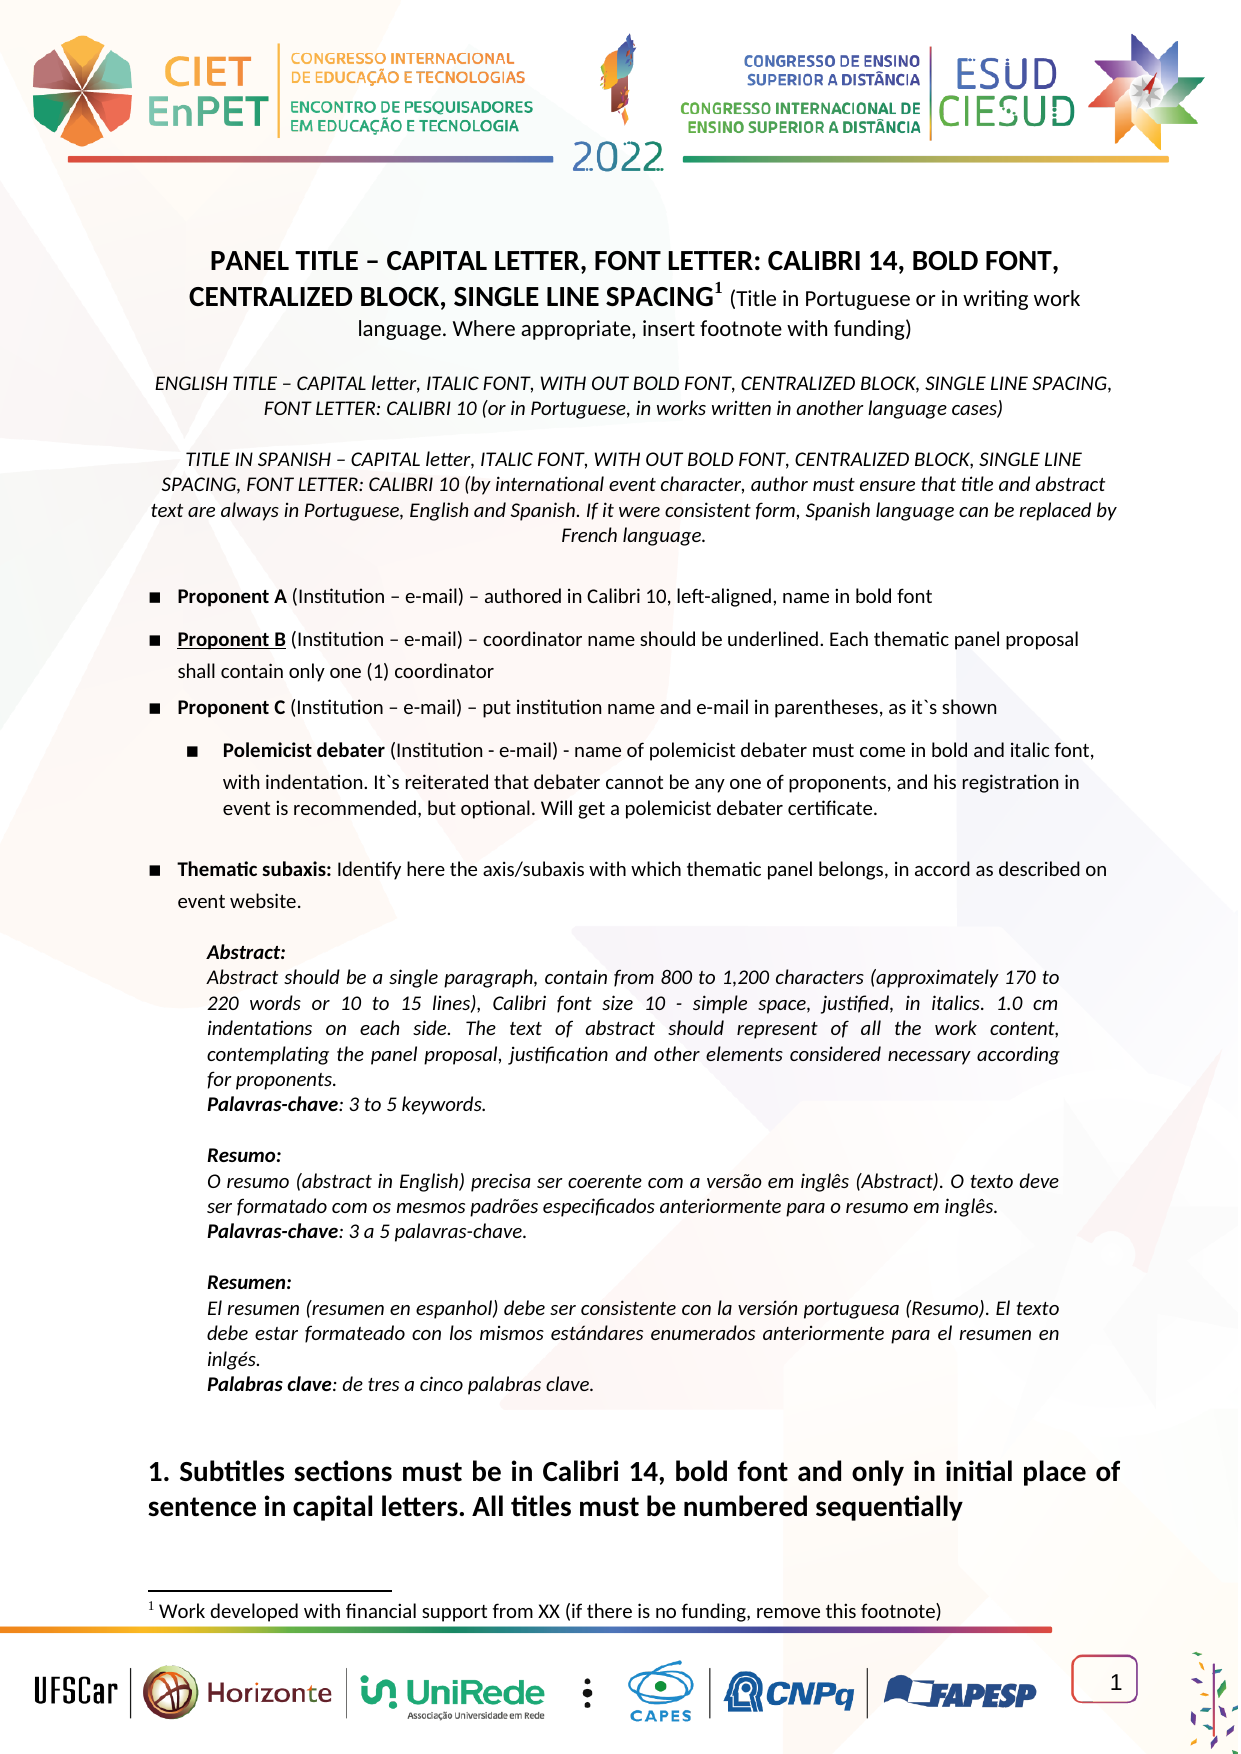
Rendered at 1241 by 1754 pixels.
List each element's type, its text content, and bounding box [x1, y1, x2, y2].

text O resumo (abstract in English) precisa ser coerente com a versão em inglês (Abstract). O texto deve ser formatado com os mesmos padrões especificados anteriormente para o resumo em inglês. [207, 1168, 1063, 1219]
picture [0, 0, 1238, 1754]
text Palavras-chave: 3 a 5 palavras-chave. [207, 1219, 1063, 1244]
text Resumo: [207, 1142, 1063, 1168]
list Proponent A (Institution – e-mail) – authored in Calibri 10, left-aligned, name in bold font [148, 573, 1122, 616]
text Palabras clave: de tres a cinco palabras clave. [207, 1371, 1063, 1397]
text TITLE IN SPANISH – CAPITAL letter, ITALIC FONT, WITH OUT BOLD FONT, CENTRALIZED BLOCK, SINGLE LINE SPACING, FONT LETTER: CALIBRI 10 (by international event character, author must ensure that title and abstract text are always in Portuguese, English and Spanish. If it were consistent form, Spanish language can be replaced by French language. [148, 446, 1122, 548]
text Palavras-chave: 3 to 5 keywords. [207, 1092, 1063, 1117]
text PANEL TITLE – CAPITAL LETTER, FONT LETTER: CALIBRI 14, BOLD FONT, CENTRALIZED BLOCK, SINGLE LINE SPACING (Title in Portuguese or in writing work language. Where appropriate, insert footnote with funding) [148, 242, 1122, 342]
text Resumen: [207, 1269, 1063, 1295]
text ENGLISH TITLE – CAPITAL letter, ITALIC FONT, WITH OUT BOLD FONT, CENTRALIZED BLOCK, SINGLE LINE SPACING, FONT LETTER: CALIBRI 10 (or in Portuguese, in works written in another language cases) [148, 370, 1122, 421]
text 1. Subtitles sections must be in Calibri 14, bold font and only in initial place of sentence in capital letters. All titles must be numbered sequentially [148, 1453, 1122, 1524]
list Polemicist debater (Institution - e-mail) - name of polemicist debater must come in bold and italic font, with indentation. It`s reiterated that debater cannot be any one of proponents, and his registration in event is recommended, but optional. Will get a polemicist debater certificate. [185, 727, 1122, 820]
text Abstract should be a single paragraph, contain from 800 to 1,200 characters (approximately 170 to 220 words or 10 to 15 lines), Calibri font size 10 - simple space, justified, in italics. 1.0 cm indentations on each side. The text of abstract should represent of all the work content, contemplating the panel proposal, justification and other elements considered necessary according for proponents. [207, 964, 1063, 1092]
text El resumen (resumen en espanhol) debe ser consistente con la versión portuguesa (Resumo). El texto debe estar formateado con los mismos estándares enumerados anteriormente para el resumen en inlgés. [207, 1295, 1063, 1371]
text Abstract: [207, 939, 1063, 964]
list Proponent B (Institution – e-mail) – coordinator name should be underlined. Each thematic panel proposal shall contain only one (1) coordinator [148, 616, 1122, 684]
list Thematic subaxis: Identify here the axis/subaxis with which thematic panel belongs, in accord as described on event website. [148, 846, 1122, 914]
list Proponent C (Institution – e-mail) – put institution name and e-mail in parentheses, as it`s shown [148, 684, 1122, 727]
